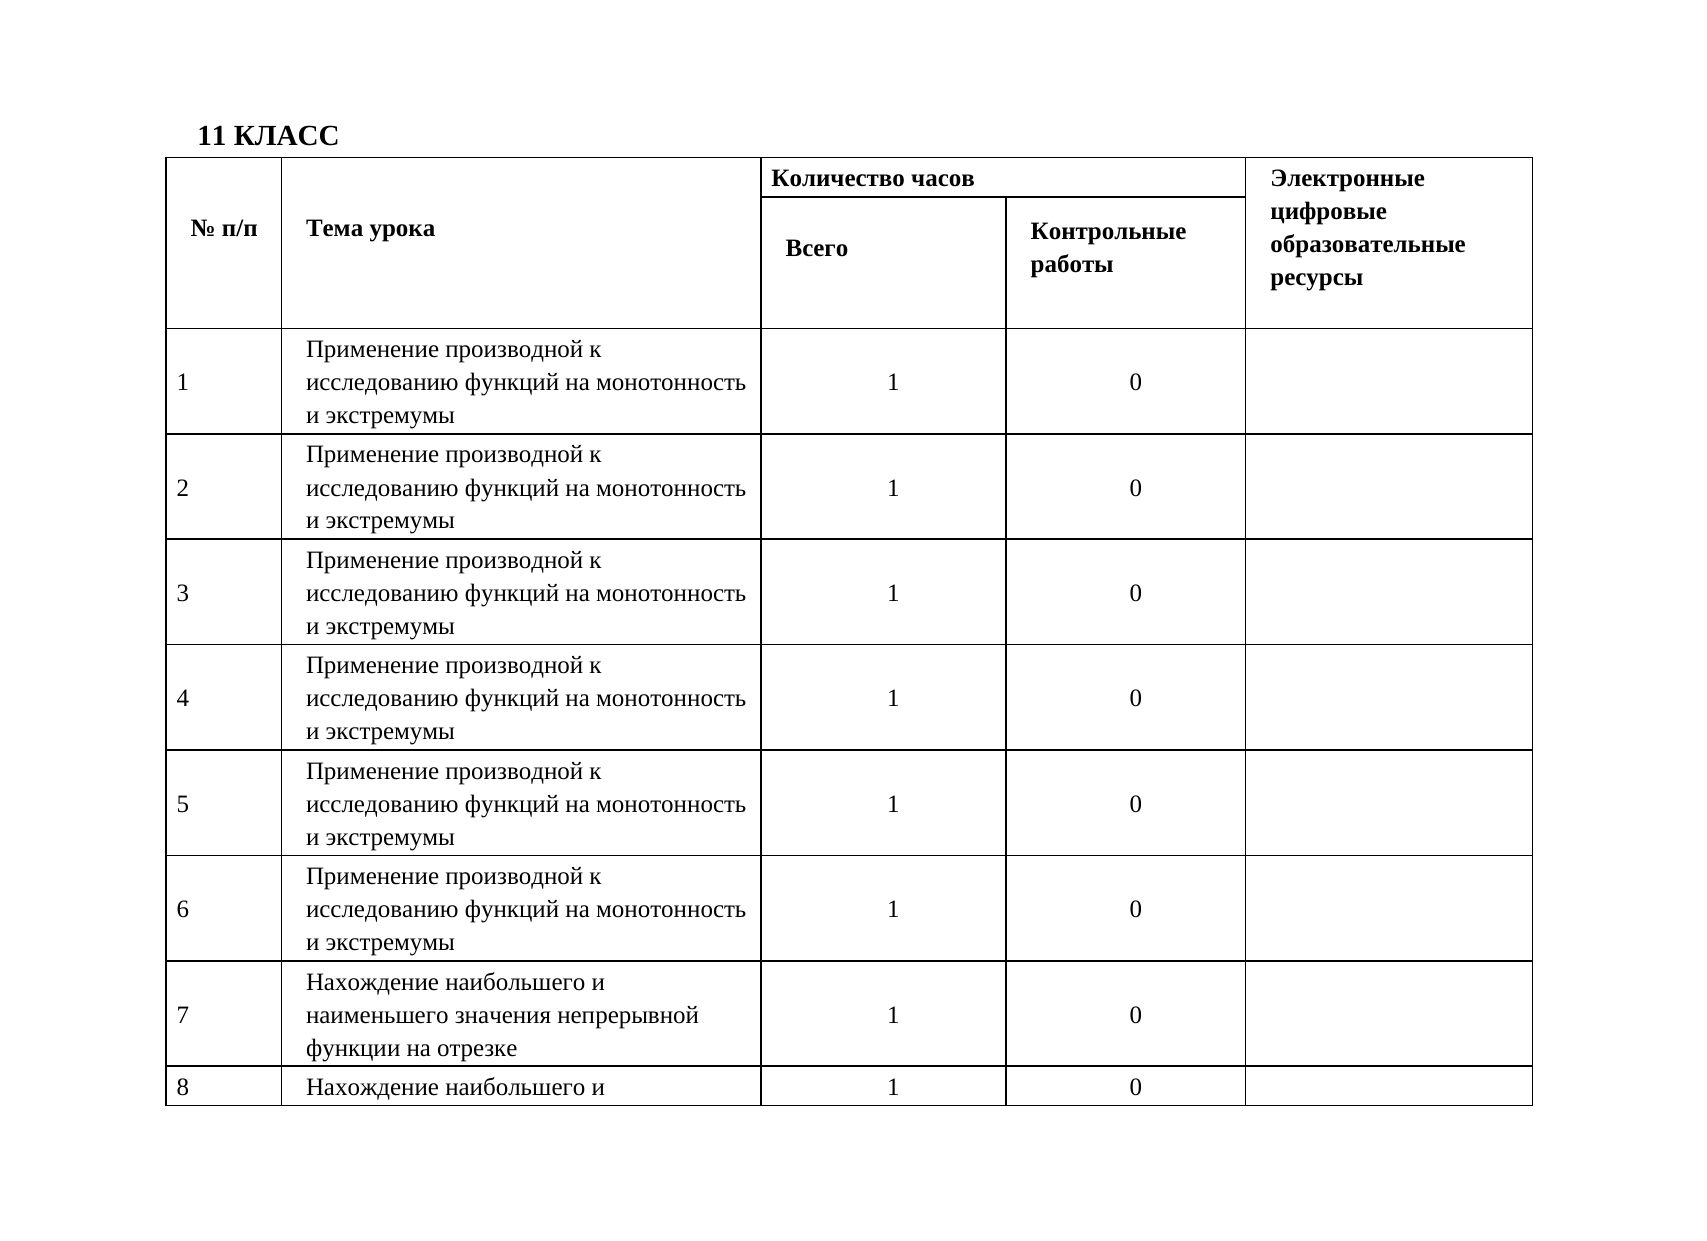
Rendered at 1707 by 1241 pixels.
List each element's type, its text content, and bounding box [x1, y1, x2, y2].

table_cell 0 [1007, 645, 1245, 749]
table_cell [1246, 962, 1532, 1065]
table_cell 0 [1007, 751, 1245, 854]
table_cell Применение производной к исследованию функций на монотонность и экстремумы [282, 856, 760, 960]
table_cell 1 [762, 962, 1005, 1065]
table_cell Контрольные работы [1007, 198, 1245, 327]
table_cell 0 [1007, 329, 1245, 433]
table_cell [1246, 1067, 1532, 1105]
table_cell Применение производной к исследованию функций на монотонность и экстремумы [282, 329, 760, 433]
table_cell [1246, 751, 1532, 854]
table_cell 1 [762, 856, 1005, 960]
table_header Электронные цифровые образовательные ресурсы [1246, 158, 1532, 327]
table_cell Применение производной к исследованию функций на монотонность и экстремумы [282, 435, 760, 538]
table_header № п/п [167, 158, 281, 327]
table_cell 2 [167, 435, 281, 538]
table_cell [1246, 435, 1532, 538]
table_cell Применение производной к исследованию функций на монотонность и экстремумы [282, 751, 760, 854]
table_cell 0 [1007, 962, 1245, 1065]
table_cell 6 [167, 856, 281, 960]
table_header Количество часов [762, 158, 1245, 196]
table_cell 1 [167, 329, 281, 433]
table_cell 1 [762, 329, 1005, 433]
table_cell [1246, 856, 1532, 960]
table_cell 1 [762, 645, 1005, 749]
table_cell 0 [1007, 540, 1245, 644]
table_cell 8 [167, 1067, 281, 1105]
table_cell 1 [762, 435, 1005, 538]
table_cell [1246, 645, 1532, 749]
table_cell Всего [762, 198, 1005, 327]
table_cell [282, 962, 760, 1065]
table_cell 3 [167, 540, 281, 644]
table_cell [1246, 329, 1532, 433]
table_cell 5 [167, 751, 281, 854]
table_cell 4 [167, 645, 281, 749]
table_cell Применение производной к исследованию функций на монотонность и экстремумы [282, 645, 760, 749]
table_cell 0 [1007, 1067, 1245, 1105]
table_cell 7 [167, 962, 281, 1065]
table_header Тема урока [282, 158, 760, 327]
table_cell 1 [762, 751, 1005, 854]
table_cell 1 [762, 1067, 1005, 1105]
table_cell 1 [762, 540, 1005, 644]
text 11 КЛАСС [190, 118, 1618, 152]
table_cell Применение производной к исследованию функций на монотонность и экстремумы [282, 540, 760, 644]
table_cell 0 [1007, 435, 1245, 538]
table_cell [282, 1067, 760, 1105]
table_cell 0 [1007, 856, 1245, 960]
table_cell [1246, 540, 1532, 644]
